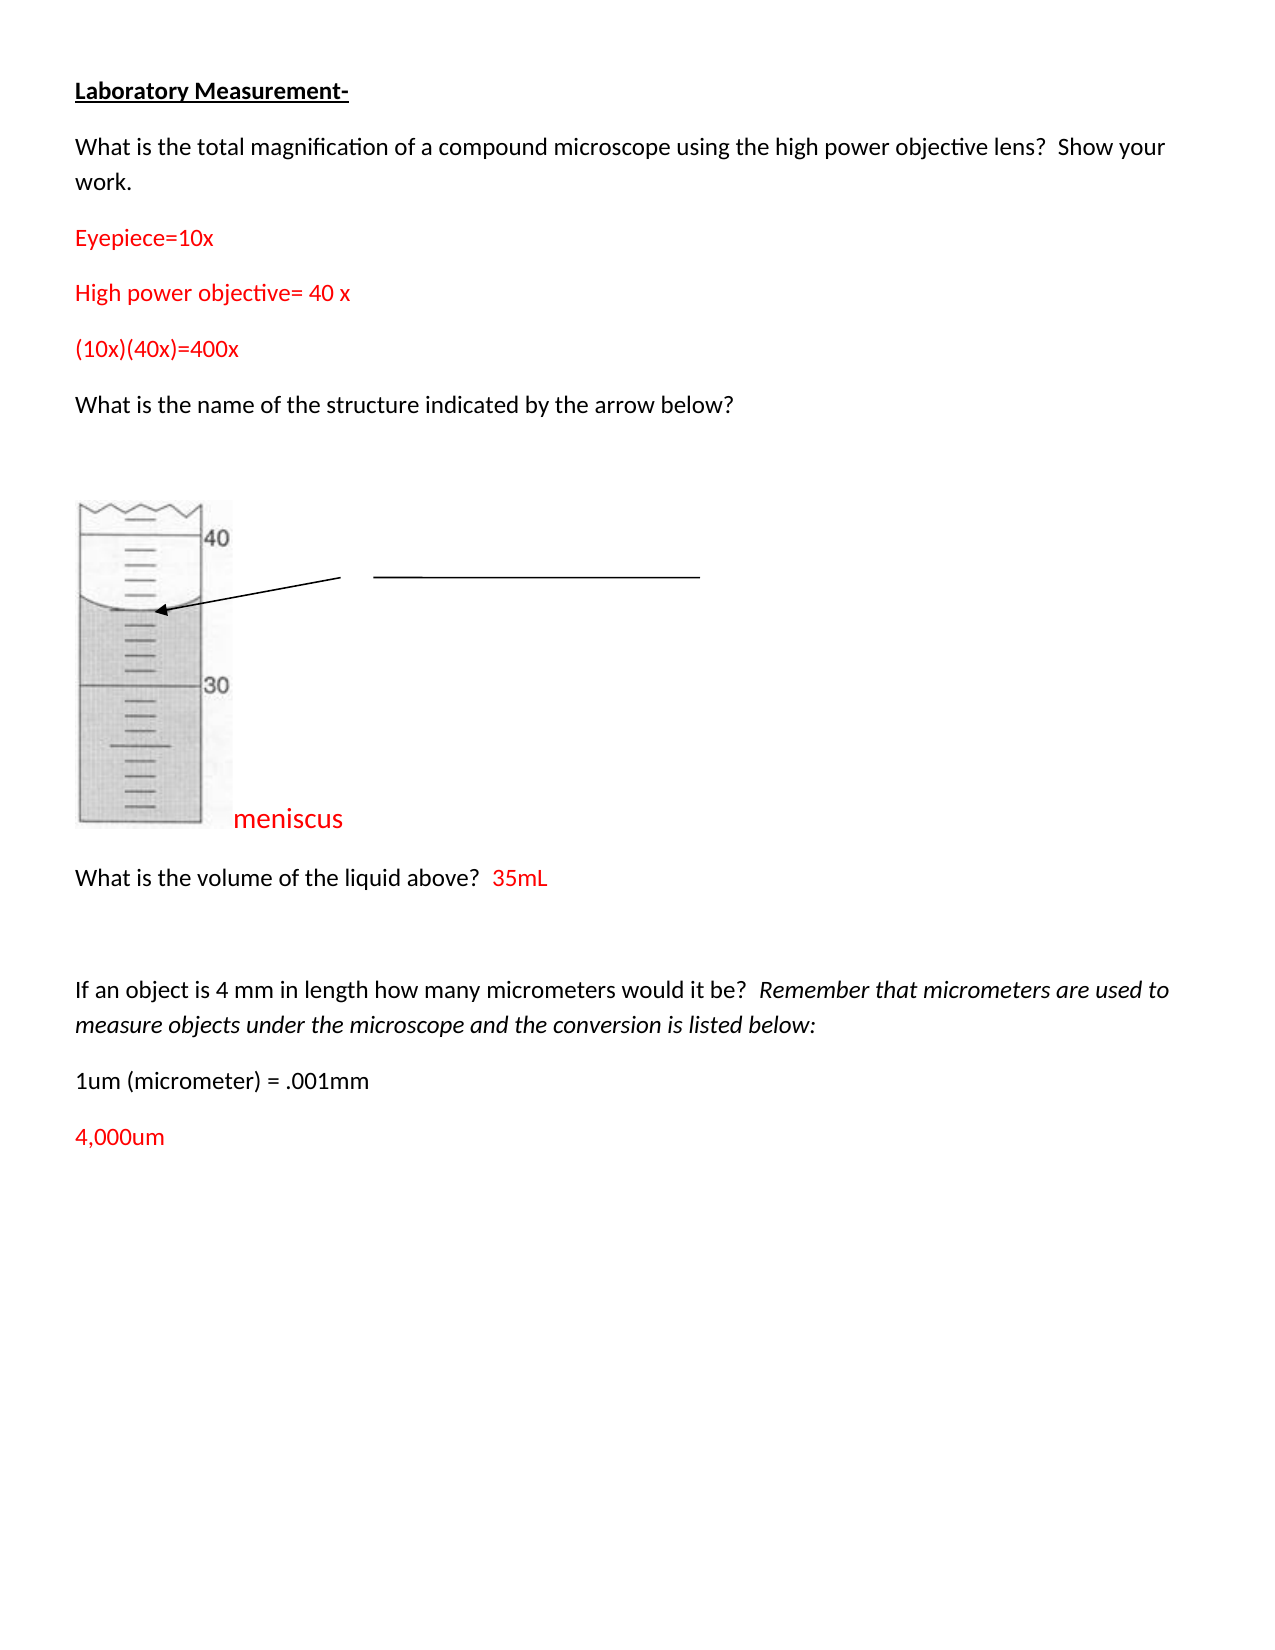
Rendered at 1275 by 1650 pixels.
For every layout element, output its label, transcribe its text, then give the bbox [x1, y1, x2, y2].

text What is the name of the structure indicated by the arrow below? [75, 389, 1200, 420]
text 4,000um [75, 1121, 1200, 1151]
text What is the total magnification of a compound microscope using the high power objective lens? Show your work. [75, 131, 1200, 196]
picture [75, 500, 233, 829]
text (10x)(40x)=400x [75, 333, 1200, 364]
text Laboratory Measurement- [75, 75, 1200, 106]
text meniscus [75, 501, 1200, 836]
text If an object is 4 mm in length how many micrometers would it be? Remember that micrometers are used to measure objects under the microscope and the conversion is listed below: [75, 974, 1200, 1039]
text What is the volume of the liquid above? 35mL [75, 862, 1200, 893]
text 1um (micrometer) = .001mm [75, 1065, 1200, 1095]
text Eyepiece=10x [75, 222, 1200, 252]
text High power objective= 40 x [75, 277, 1200, 308]
